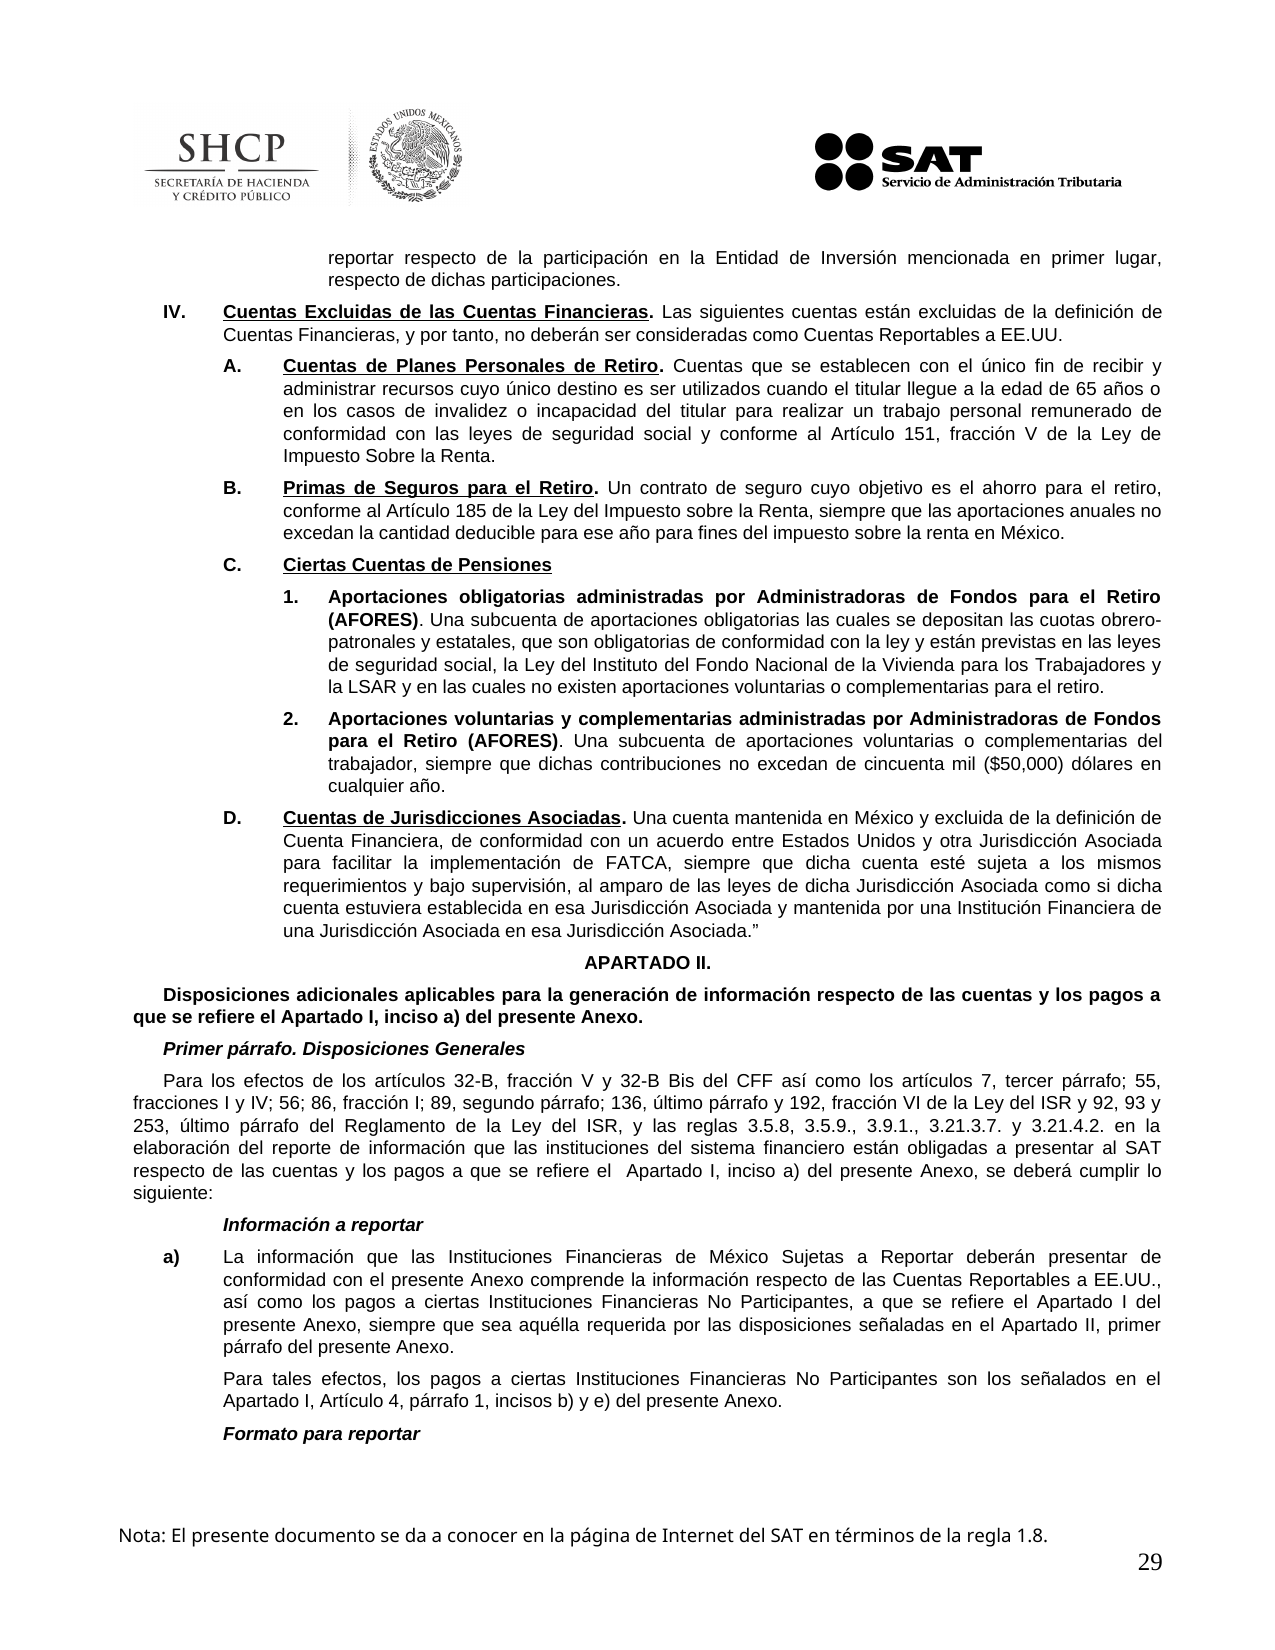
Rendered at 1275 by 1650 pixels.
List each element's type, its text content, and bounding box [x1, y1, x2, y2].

text Información a reportar [163, 1214, 1162, 1236]
text 2. Aportaciones voluntarias y complementarias administradas por Administradoras de Fondos para el Retiro (AFORES). Una subcuenta de aportaciones voluntarias o complementarias del trabajador, siempre que dichas contribuciones no excedan de cincuenta mil ($50,000) dólares en cualquier año. [283, 707, 1162, 797]
text d. Cuentas de Jurisdicciones Asociadas. Una cuenta mantenida en México y excluida de la definición de Cuenta Financiera, de conformidad con un acuerdo entre Estados Unidos y otra Jurisdicción Asociada para facilitar la implementación de FATCA, siempre que dicha cuenta esté sujeta a los mismos requerimientos y bajo supervisión, al amparo de las leyes de dicha Jurisdicción Asociada como si dicha cuenta estuviera establecida en esa Jurisdicción Asociada y mantenida por una Institución Financiera de una Jurisdicción Asociada en esa Jurisdicción Asociada.” [223, 807, 1162, 942]
text APARTADO II. [133, 951, 1162, 974]
picture [132, 102, 471, 207]
text Para los efectos de los artículos 32-B, fracción V y 32-B Bis del CFF así como los artículos 7, tercer párrafo; 55, fracciones I y IV; 56; 86, fracción I; 89, segundo párrafo; 136, último párrafo y 192, fracción VI de del ISR y 92, 93 y 253, último párrafo del Reglamento de del ISR, y las reglas 3.5.8, 3.5.9., 3.9.1., 3.21.3.7. y 3.21.4.2. en la elaboración del reporte de información que las instituciones del sistema financiero están obligadas a presentar al SAT respecto de las cuentas y los pagos a que se refiere el Apartado I, inciso a) del presente Anexo, se deberá cumplir lo siguiente: [133, 1069, 1162, 1204]
text c. Ciertas Cuentas de Pensiones [223, 554, 1162, 576]
text Formato para reportar [163, 1423, 1162, 1445]
text 1. Aportaciones obligatorias administradas por Administradoras de Fondos para el Retiro (AFORES). Una subcuenta de aportaciones obligatorias las cuales se depositan las cuotas obrero-patronales y estatales, que son obligatorias de conformidad con la ley y están previstas en las leyes de seguridad social, del Instituto del Fondo Nacional de para los Trabajadores y y en las cuales no existen aportaciones voluntarias o complementarias para el retiro. [283, 586, 1162, 698]
picture [811, 129, 1124, 192]
text Disposiciones adicionales aplicables para la generación de información respecto de las cuentas y los pagos a que se refiere el Apartado I, inciso a) del presente Anexo. [133, 983, 1162, 1028]
text IV. Cuentas Excluidas de las Cuentas Financieras. Las siguientes cuentas están excluidas de la definición de Cuentas Financieras, y por tanto, no deberán ser consideradas como Cuentas Reportables a EE.UU. [163, 301, 1162, 346]
text a. Cuentas de Planes Personales de Retiro. Cuentas que se establecen con el único fin de recibir y administrar recursos cuyo único destino es ser utilizados cuando el titular llegue a la edad de 65 años o en los casos de invalidez o incapacidad del titular para realizar un trabajo personal remunerado de conformidad con las leyes de seguridad social y conforme al Artículo 151, fracción V de de Impuesto Sobre [223, 355, 1162, 467]
text a) La información que las Instituciones Financieras de México Sujetas a Reportar deberán presentar de conformidad con el presente Anexo comprende la información respecto de las Cuentas Reportables a EE.UU., así como los pagos a ciertas Instituciones Financieras No Participantes, a que se refiere el Apartado I del presente Anexo, siempre que sea aquélla requerida por las disposiciones señaladas en el Apartado II, primer párrafo del presente Anexo. [163, 1246, 1162, 1358]
text b. Primas de Seguros para el Retiro. Un contrato de seguro cuyo objetivo es el ahorro para el retiro, conforme al Artículo 185 de del Impuesto sobre , siempre que las aportaciones anuales no excedan la cantidad deducible para ese año para fines del impuesto sobre la renta en México. [223, 477, 1162, 544]
text Primer párrafo. Disposiciones Generales [133, 1037, 1162, 1060]
text Para tales efectos, los pagos a ciertas Instituciones Financieras No Participantes son los señalados en el Apartado I, Artículo 4, párrafo 1, incisos b) y e) del presente Anexo. [163, 1367, 1162, 1412]
